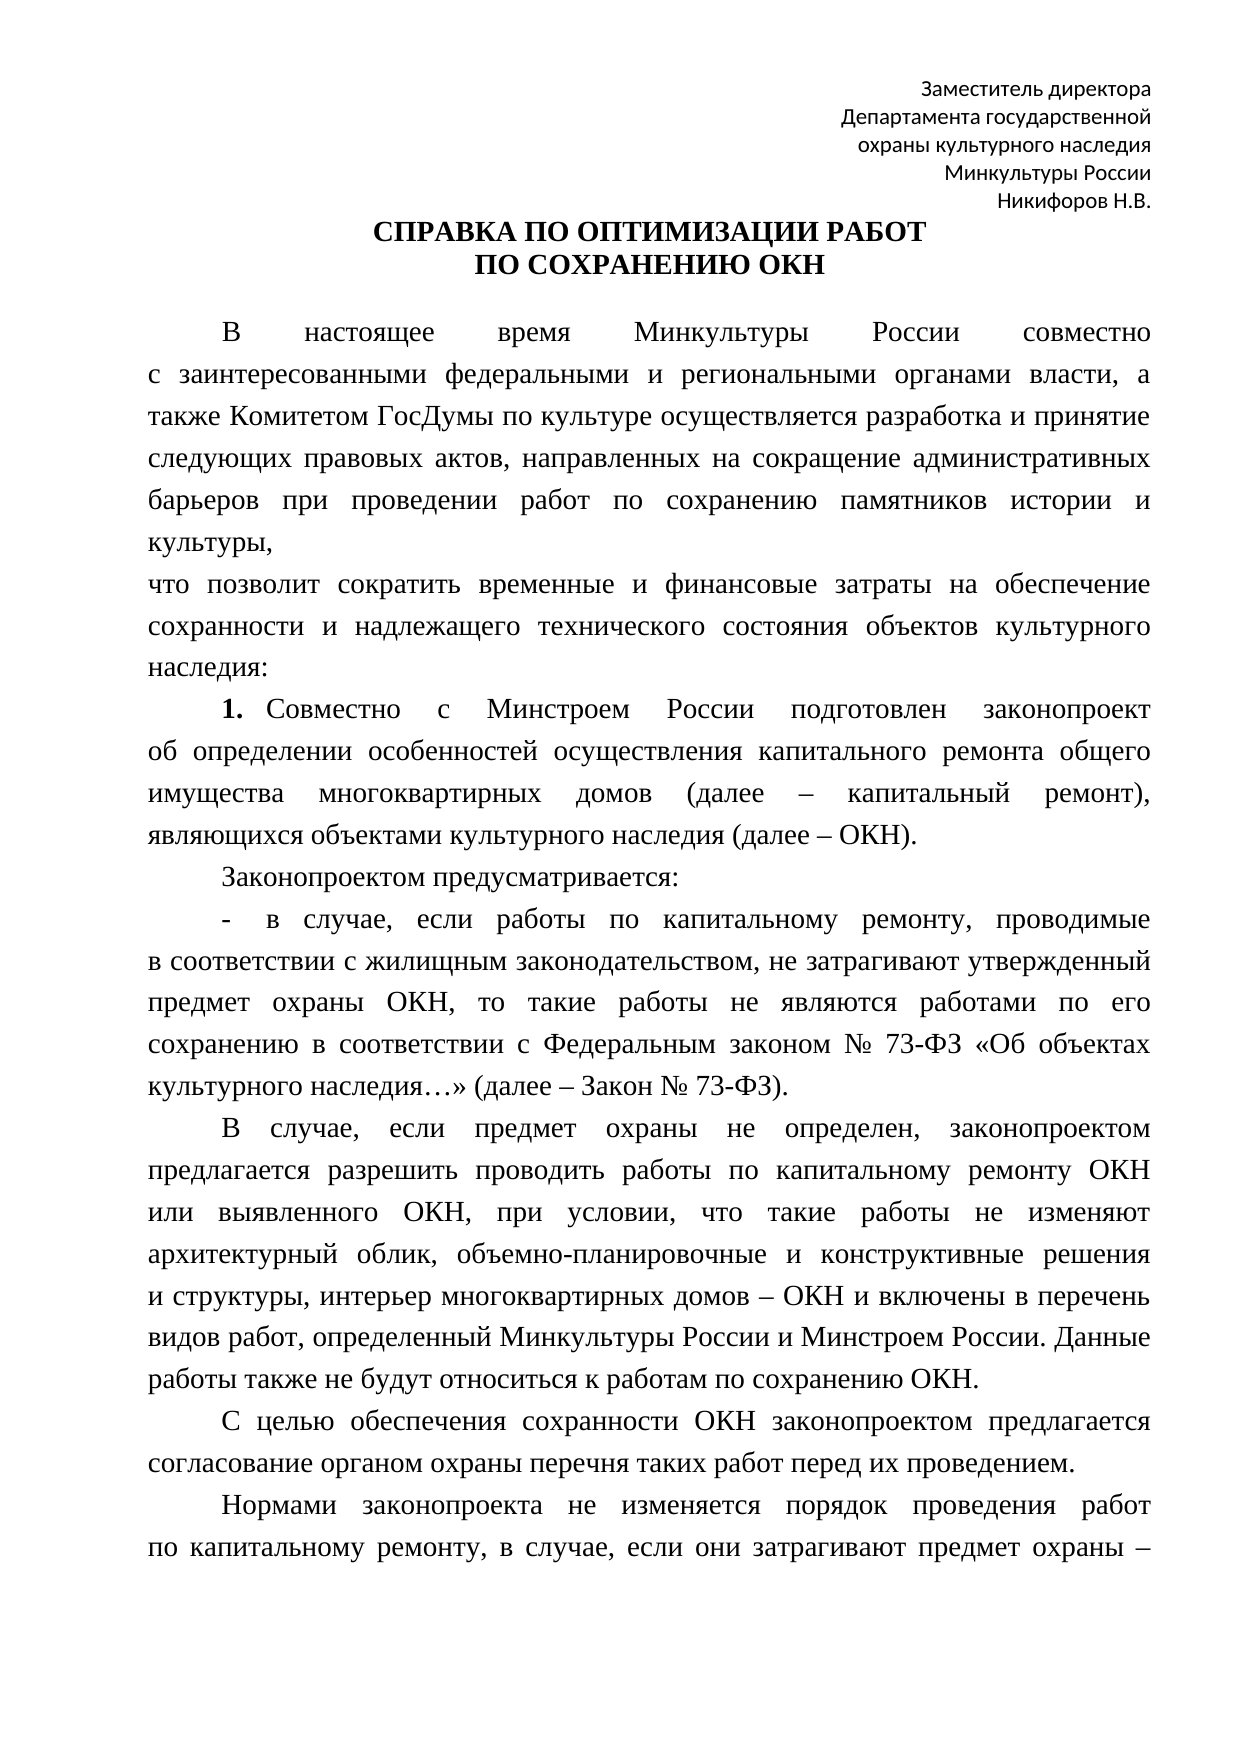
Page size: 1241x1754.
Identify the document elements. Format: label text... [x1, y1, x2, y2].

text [148, 1487, 1152, 1562]
text С целью обеспечения сохранности ОКН законопроектом предлагается согласование органом охраны перечня таких работ перед их проведением. [148, 1403, 1152, 1479]
text Законопроектом предусматривается: [148, 859, 1152, 892]
text В случае, если предмет охраны не определен, законопроектом предлагается разрешить проводить работы по капитальному ремонту ОКН или выявленного ОКН, при условии, что такие работы не изменяют архитектурный облик, объемно-планировочные и конструктивные решения и структуры, интерьер многоквартирных домов – ОКН и включены в перечень видов работ, определенный Минкультуры России и Минстроем России. Данные работы также не будут относиться к работам по сохранению ОКН. [148, 1110, 1152, 1395]
text ПО СОХРАНЕНИЮ ОКН [148, 247, 1152, 281]
text В настоящее время Минкультуры России совместно с заинтересованными федеральными и региональными органами власти, а также Комитетом ГосДумы по культуре осуществляется разработка и принятие следующих правовых актов, направленных на сокращение административных барьеров при проведении работ по сохранению памятников истории и культуры, что позволит сократить временные и финансовые затраты на обеспечение сохранности и надлежащего технического состояния объектов культурного наследия: [148, 314, 1152, 683]
list Совместно с Минстроем России подготовлен законопроект об определении особенностей осуществления капитального ремонта общего имущества многоквартирных домов (далее – капитальный ремонт), являющихся объектами культурного наследия (далее – ОКН). [148, 691, 1152, 851]
text - в случае, если работы по капитальному ремонту, проводимые в соответствии с жилищным законодательством, не затрагивают утвержденный предмет охраны ОКН, то такие работы не являются работами по его сохранению в соответствии с Федеральным законом № 73-ФЗ «Об объектах культурного наследия…» (далее – Закон № 73-ФЗ). [148, 901, 1152, 1102]
text СПРАВКА ПО ОПТИМИЗАЦИИ РАБОТ [148, 214, 1152, 247]
